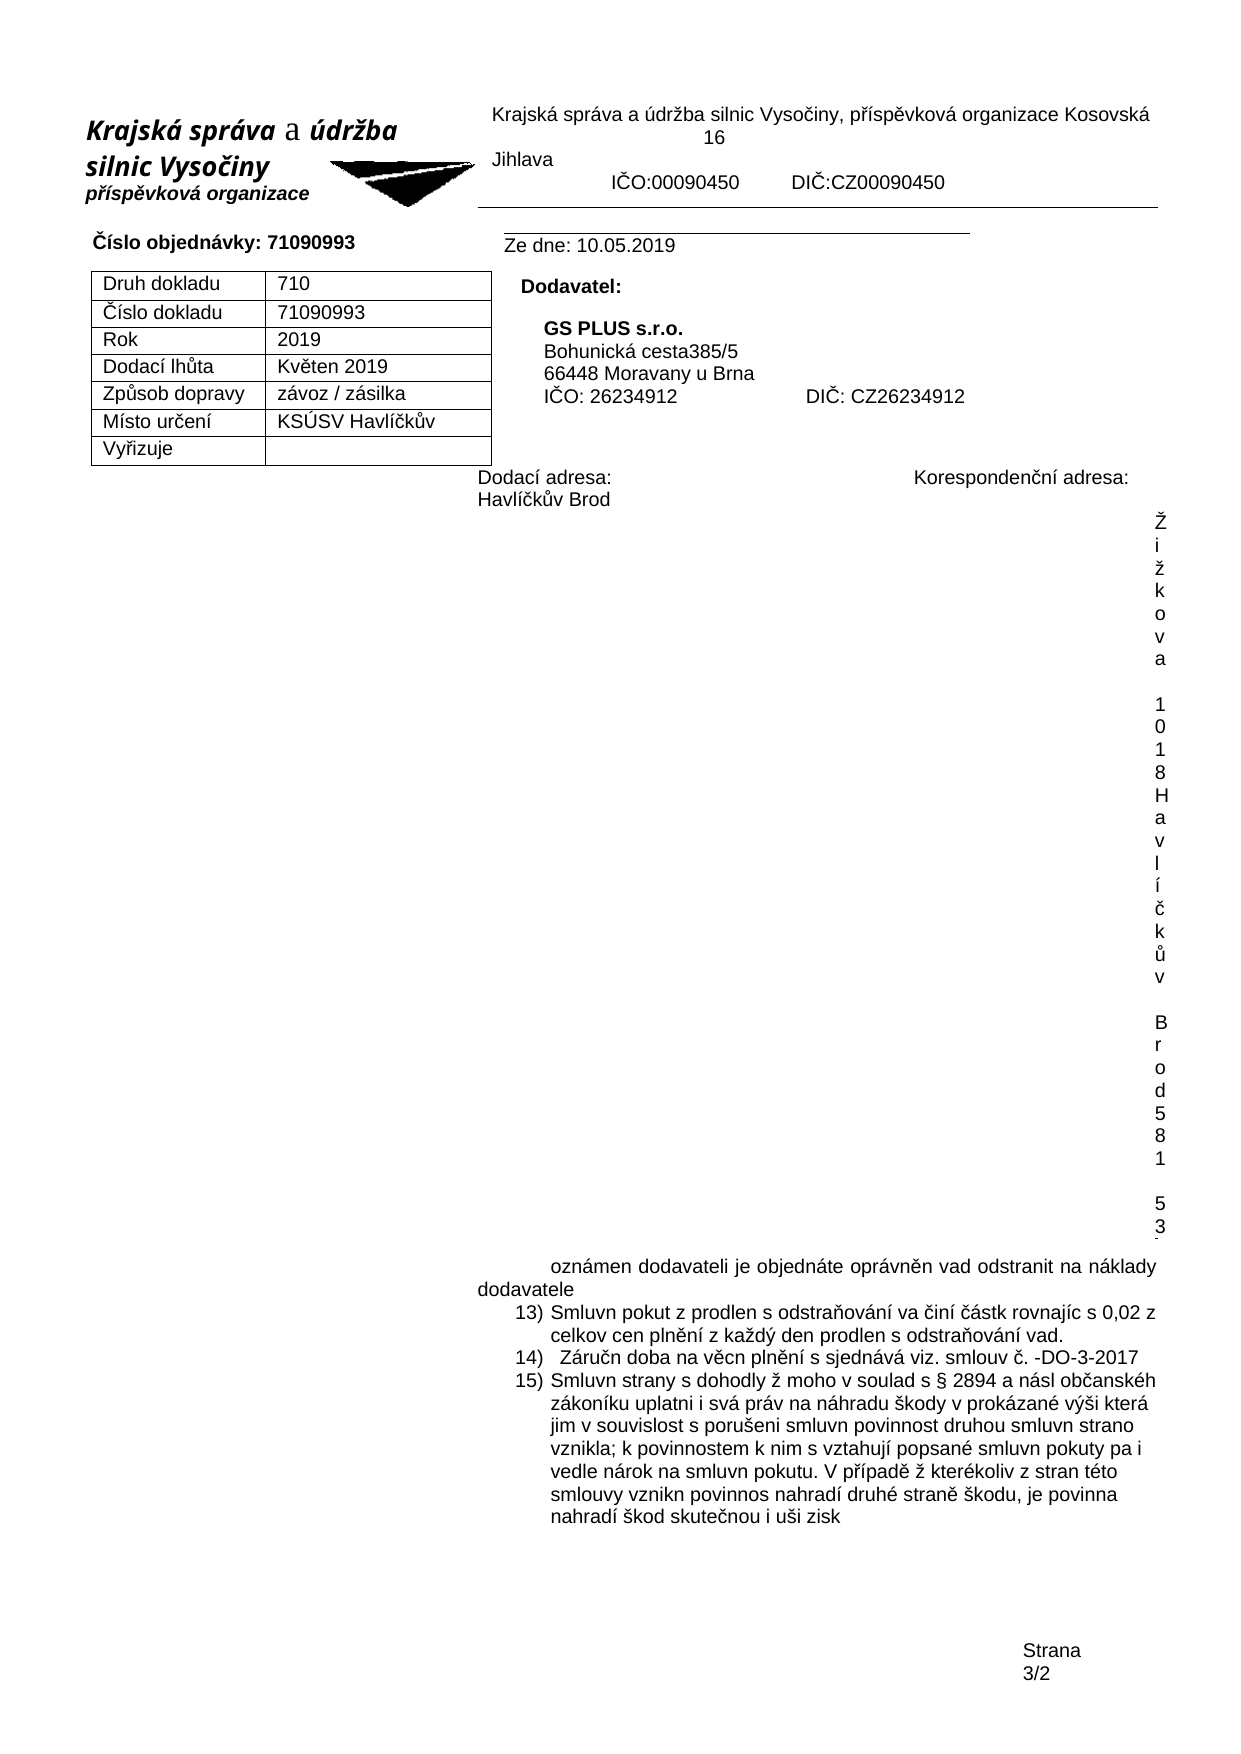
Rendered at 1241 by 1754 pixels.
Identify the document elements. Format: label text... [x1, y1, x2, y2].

picture [330, 161, 476, 207]
text Dodací adresa: Korespondenční adresa: Havlíčkův Brod [477, 208, 1158, 511]
text Jihlava [477, 148, 1158, 171]
list Záručn doba na věcn plnění s sjednává viz. smlouv č. -DO-3-2017 [477, 1346, 1158, 1369]
text Krajská správa a údržba silnic Vysočiny, příspěvková organizace Kosovská 16 [477, 103, 1158, 148]
text oznámen dodavateli je objednáte oprávněn vad odstranit na náklady dodavatele [477, 1255, 1158, 1301]
list Smluvn strany s dohodly ž moho v soulad s § 2894 a násl občanskéh zákoníku uplatni i svá práv na náhradu škody v prokázané výši která jim v souvislost s porušeni smluvn povinnost druhou smluvn strano vznikla; k povinnostem k nim s vztahují popsané smluvn pokuty pa i vedle nárok na smluvn pokutu. V případě ž kterékoliv z stran této smlouvy vznikn povinnos nahradí druhé straně škodu, je povinna nahradí škod skutečnou i uši zisk [515, 1369, 1158, 1528]
text IČO:00090450 DIČ:CZ00090450 [611, 171, 1158, 194]
list Smluvn pokut z prodlen s odstraňování va činí částk rovnajíc s 0,02 z celkov cen plnění z každý den prodlen s odstraňování vad. [515, 1301, 1158, 1346]
